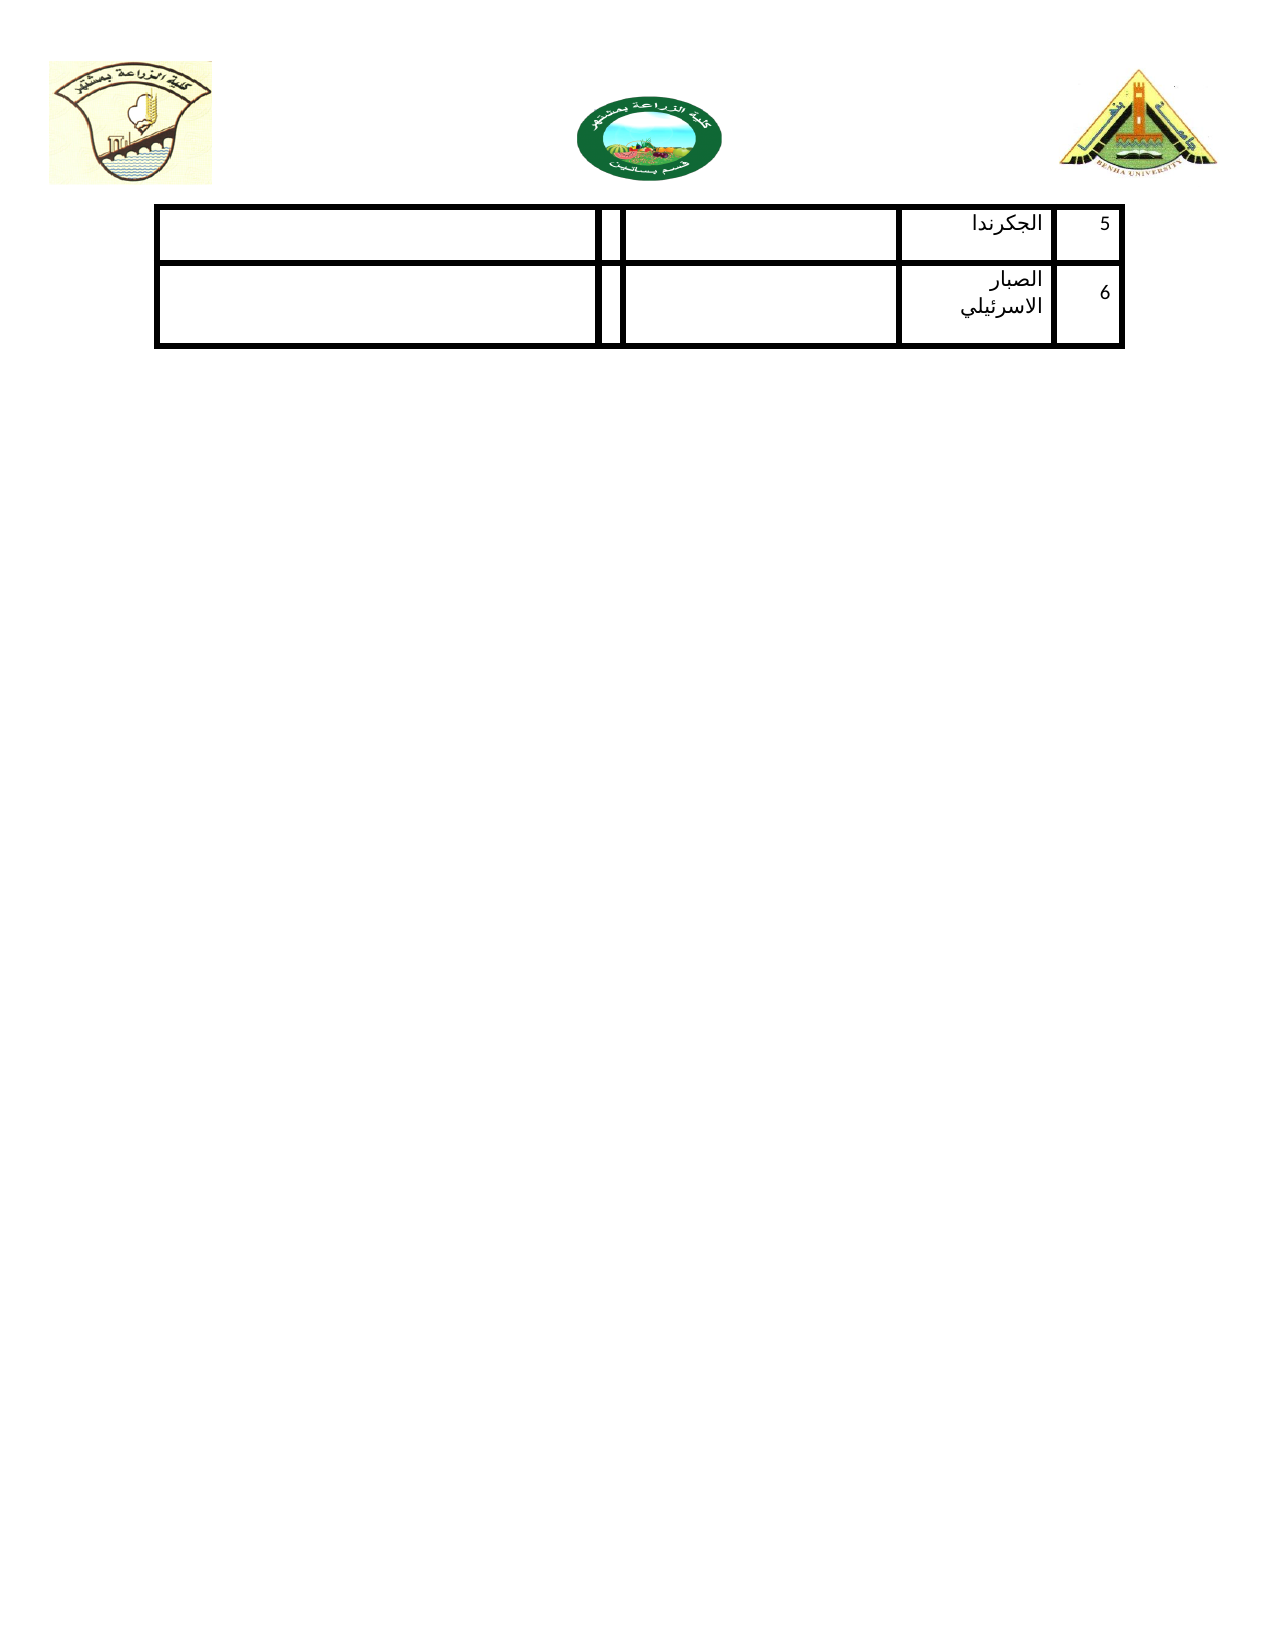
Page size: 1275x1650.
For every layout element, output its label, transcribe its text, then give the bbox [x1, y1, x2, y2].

table_cell 6 [1057, 266, 1119, 343]
picture [1051, 66, 1220, 187]
table_cell [626, 266, 896, 343]
table_cell [160, 210, 595, 260]
table_cell [602, 210, 620, 260]
table_cell 5 [1057, 210, 1119, 260]
picture [45, 50, 214, 187]
table_cell الجكرندا [902, 210, 1051, 260]
table_cell [626, 210, 896, 260]
table_cell [160, 266, 595, 343]
picture [465, 74, 811, 204]
table_cell [602, 266, 620, 343]
table_cell الصبار الاسرئيلي [902, 266, 1051, 343]
